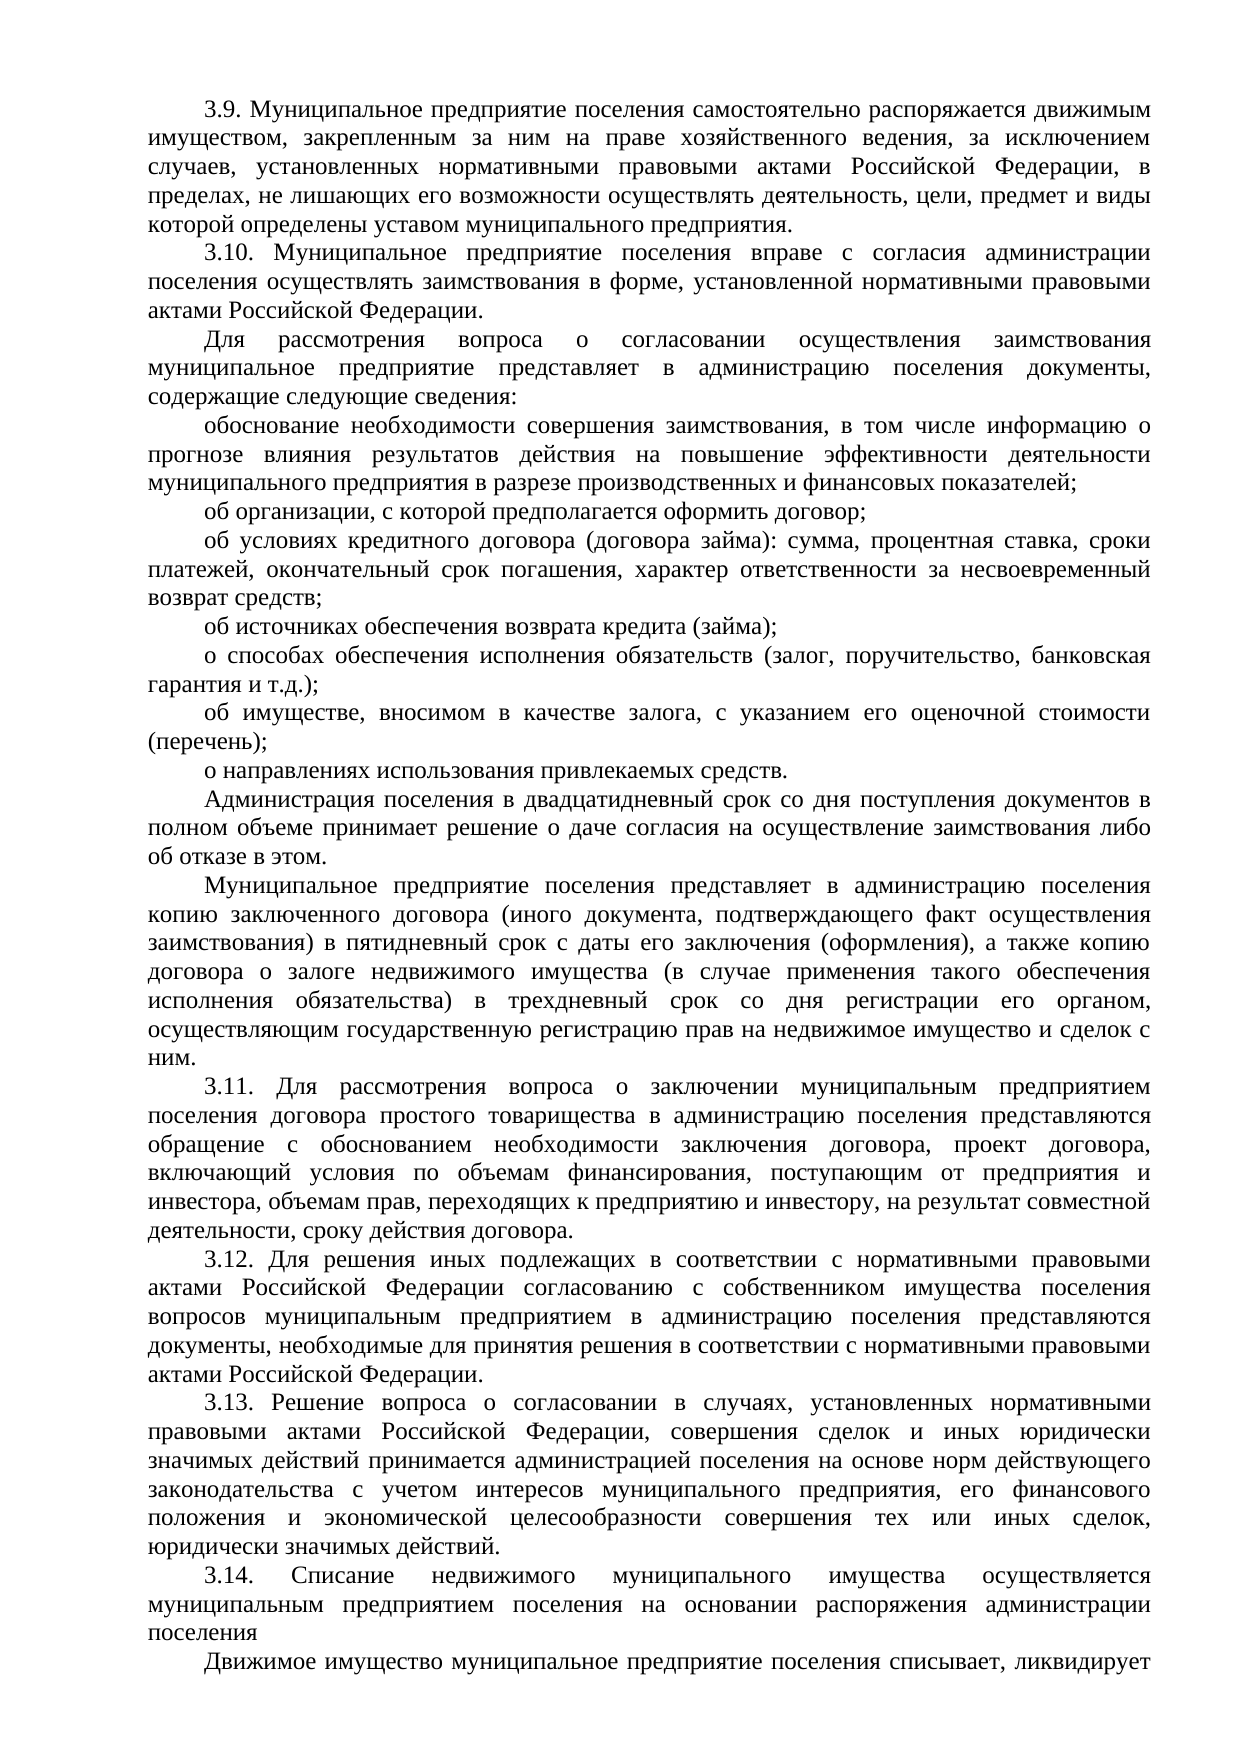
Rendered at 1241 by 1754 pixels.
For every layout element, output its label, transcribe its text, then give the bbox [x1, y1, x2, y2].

text 3.10. Муниципальное предприятие поселения вправе с согласия администрации поселения осуществлять заимствования в форме, установленной нормативными правовыми актами Российской Федерации. [148, 237, 1152, 324]
text обоснование необходимости совершения заимствования, в том числе информацию о прогнозе влияния результатов действия на повышение эффективности деятельности муниципального предприятия в разрезе производственных и финансовых показателей; [148, 410, 1152, 496]
text об имуществе, вносимом в качестве залога, с указанием его оценочной стоимости (перечень); [148, 697, 1152, 755]
text Муниципальное предприятие поселения представляет в администрацию поселения копию заключенного договора (иного документа, подтверждающего факт осуществления заимствования) в пятидневный срок с даты его заключения (оформления), а также копию договора о залоге недвижимого имущества (в случае применения такого обеспечения исполнения обязательства) в трехдневный срок со дня регистрации его органом, осуществляющим государственную регистрацию прав на недвижимое имущество и сделок с ним. [148, 870, 1152, 1071]
text 3.13. Решение вопроса о согласовании в случаях, установленных нормативными правовыми актами Российской Федерации, совершения сделок и иных юридически значимых действий принимается администрацией поселения на основе норм действующего законодательства с учетом интересов муниципального предприятия, его финансового положения и экономической целесообразности совершения тех или иных сделок, юридически значимых действий. [148, 1387, 1152, 1560]
text о направлениях использования привлекаемых средств. [148, 755, 1152, 784]
text 3.11. Для рассмотрения вопроса о заключении муниципальным предприятием поселения договора простого товарищества в администрацию поселения представляются обращение с обоснованием необходимости заключения договора, проект договора, включающий условия по объемам финансирования, поступающим от предприятия и инвестора, объемам прав, переходящих к предприятию и инвестору, на результат совместной деятельности, сроку действия договора. [148, 1071, 1152, 1244]
text о способах обеспечения исполнения обязательств (залог, поручительство, банковская гарантия и т.д.); [148, 640, 1152, 697]
text об организации, с которой предполагается оформить договор; [148, 496, 1152, 525]
text Администрация поселения в двадцатидневный срок со дня поступления документов в полном объеме принимает решение о даче согласия на осуществление заимствования либо об отказе в этом. [148, 784, 1152, 870]
text об источниках обеспечения возврата кредита (займа); [148, 611, 1152, 640]
text об условиях кредитного договора (договора займа): сумма, процентная ставка, сроки платежей, окончательный срок погашения, характер ответственности за несвоевременный возврат средств; [148, 525, 1152, 611]
text 3.14. Списание недвижимого муниципального имущества осуществляется муниципальным предприятием поселения на основании распоряжения администрации поселения [148, 1560, 1152, 1646]
text Для рассмотрения вопроса о согласовании осуществления заимствования муниципальное предприятие представляет в администрацию поселения документы, содержащие следующие сведения: [148, 324, 1152, 410]
text 3.12. Для решения иных подлежащих в соответствии с нормативными правовыми актами Российской Федерации согласованию с собственником имущества поселения вопросов муниципальным предприятием в администрацию поселения представляются документы, необходимые для принятия решения в соответствии с нормативными правовыми актами Российской Федерации. [148, 1244, 1152, 1387]
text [148, 1646, 1152, 1675]
text 3.9. Муниципальное предприятие поселения самостоятельно распоряжается движимым имуществом, закрепленным за ним на праве хозяйственного ведения, за исключением случаев, установленных нормативными правовыми актами Российской Федерации, в пределах, не лишающих его возможности осуществлять деятельность, цели, предмет и виды которой определены уставом муниципального предприятия. [148, 94, 1152, 237]
